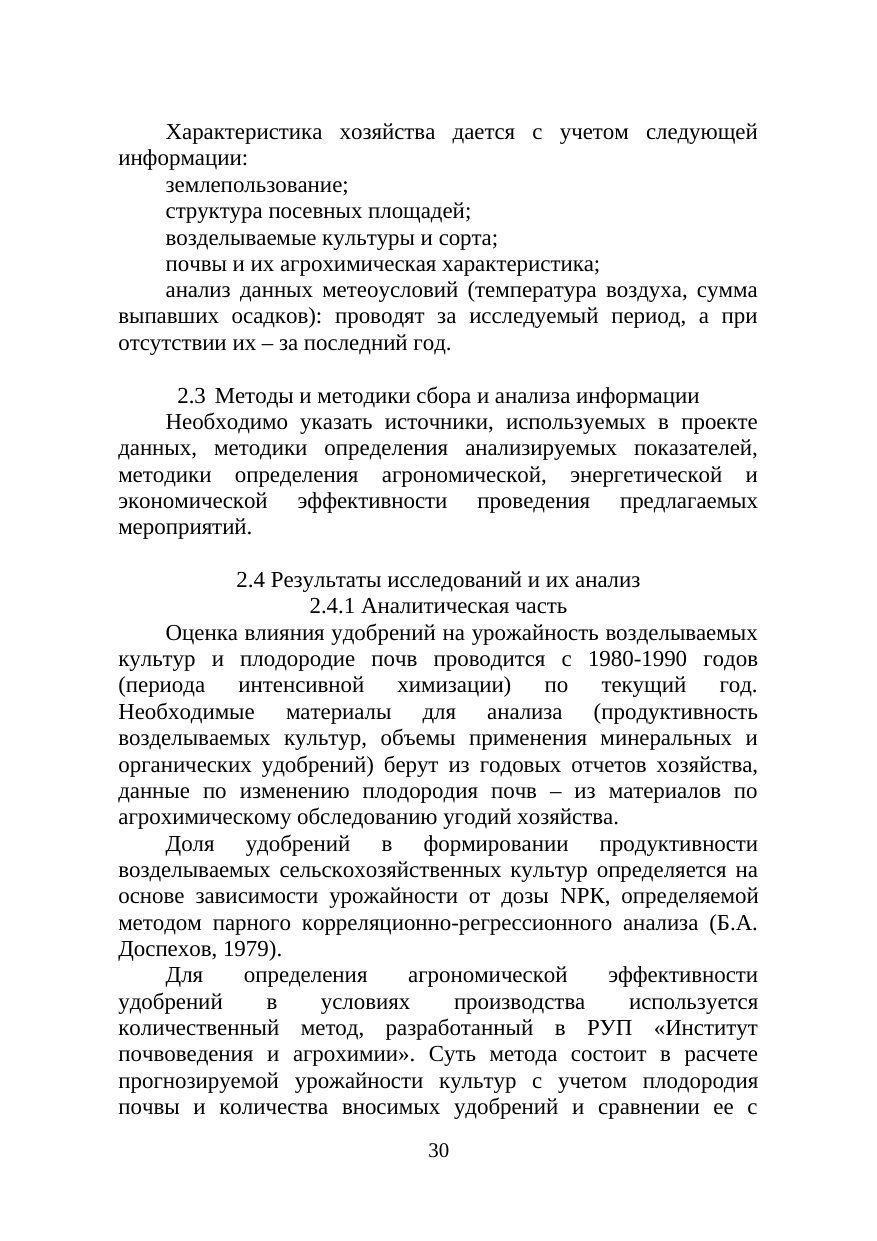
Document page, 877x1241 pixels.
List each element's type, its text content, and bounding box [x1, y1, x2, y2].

text почвы и их агрохимическая характеристика; [118, 250, 759, 276]
text 2.4.1 Аналитическая часть [118, 592, 759, 619]
text анализ данных метеоусловий (температура воздуха, сумма выпавших осадков): проводят за исследуемый период, а при отсутствии их – за последний год. [118, 276, 759, 355]
text землепользование; [118, 171, 759, 197]
text Оценка влияния удобрений на урожайность возделываемых культур и плодородие почв проводится с 1980-1990 годов (периода интенсивной химизации) по текущий год. Необходимые материалы для анализа (продуктивность возделываемых культур, объемы применения минеральных и органических удобрений) берут из годовых отчетов хозяйства, данные по изменению плодородия почв – из материалов по агрохимическому обследованию угодий хозяйства. [118, 619, 759, 830]
text возделываемые культуры и сорта; [118, 223, 759, 250]
list Методы и методики сбора и анализа информации [118, 382, 759, 408]
text Необходимо указать источники, используемых в проекте данных, методики определения анализируемых показателей, методики определения агрономической, энергетической и экономической эффективности проведения предлагаемых мероприятий. [118, 408, 759, 540]
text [118, 961, 759, 1119]
text структура посевных площадей; [118, 197, 759, 223]
text 2.4 Результаты исследований и их анализ [118, 566, 759, 592]
text Характеристика хозяйства дается с учетом следующей информации: [118, 118, 759, 171]
text Доля удобрений в формировании продуктивности возделываемых сельскохозяйственных культур определяется на основе зависимости урожайности от дозы NРК, определяемой методом парного корреляционно-регрессионного анализа (Б.А. Доспехов, 1979). [118, 830, 759, 961]
